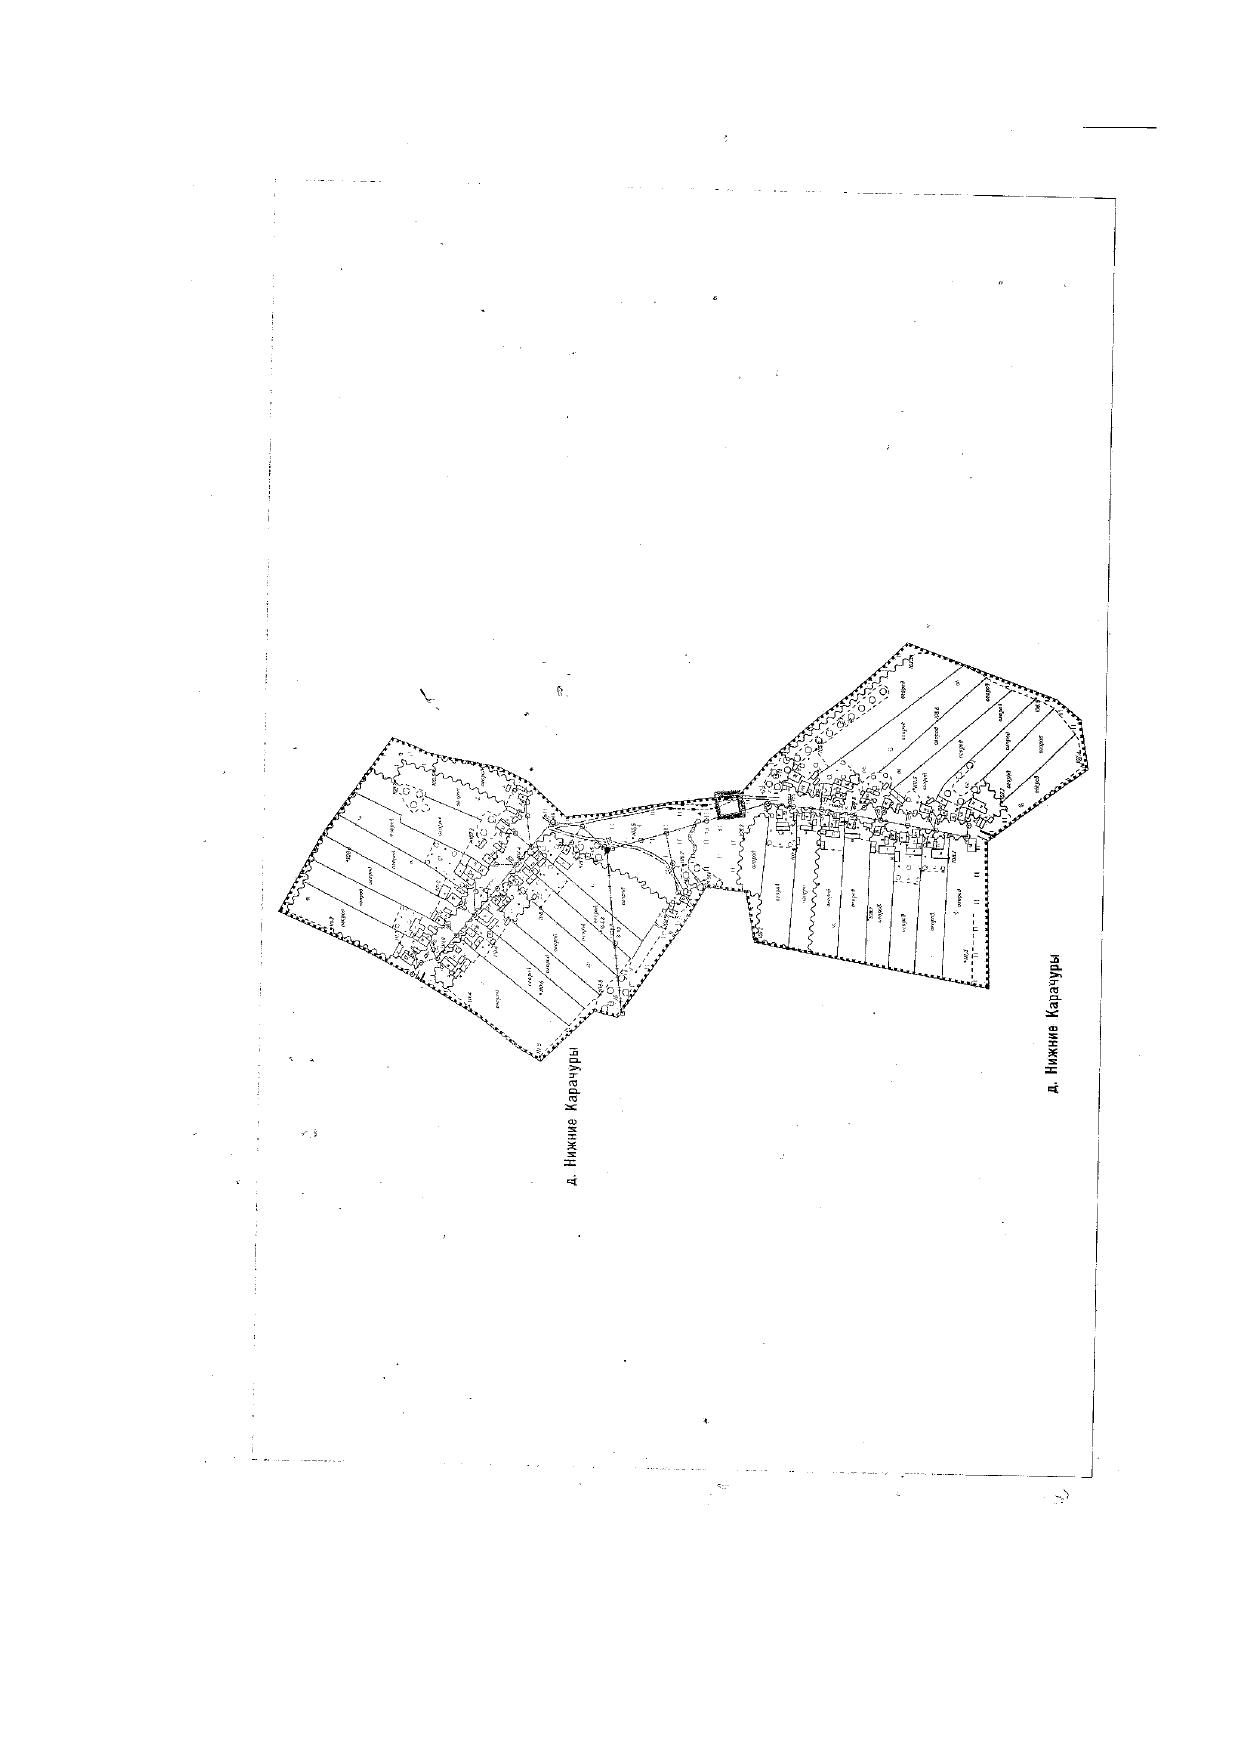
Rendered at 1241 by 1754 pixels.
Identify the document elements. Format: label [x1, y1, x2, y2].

picture [177, 118, 1164, 1512]
